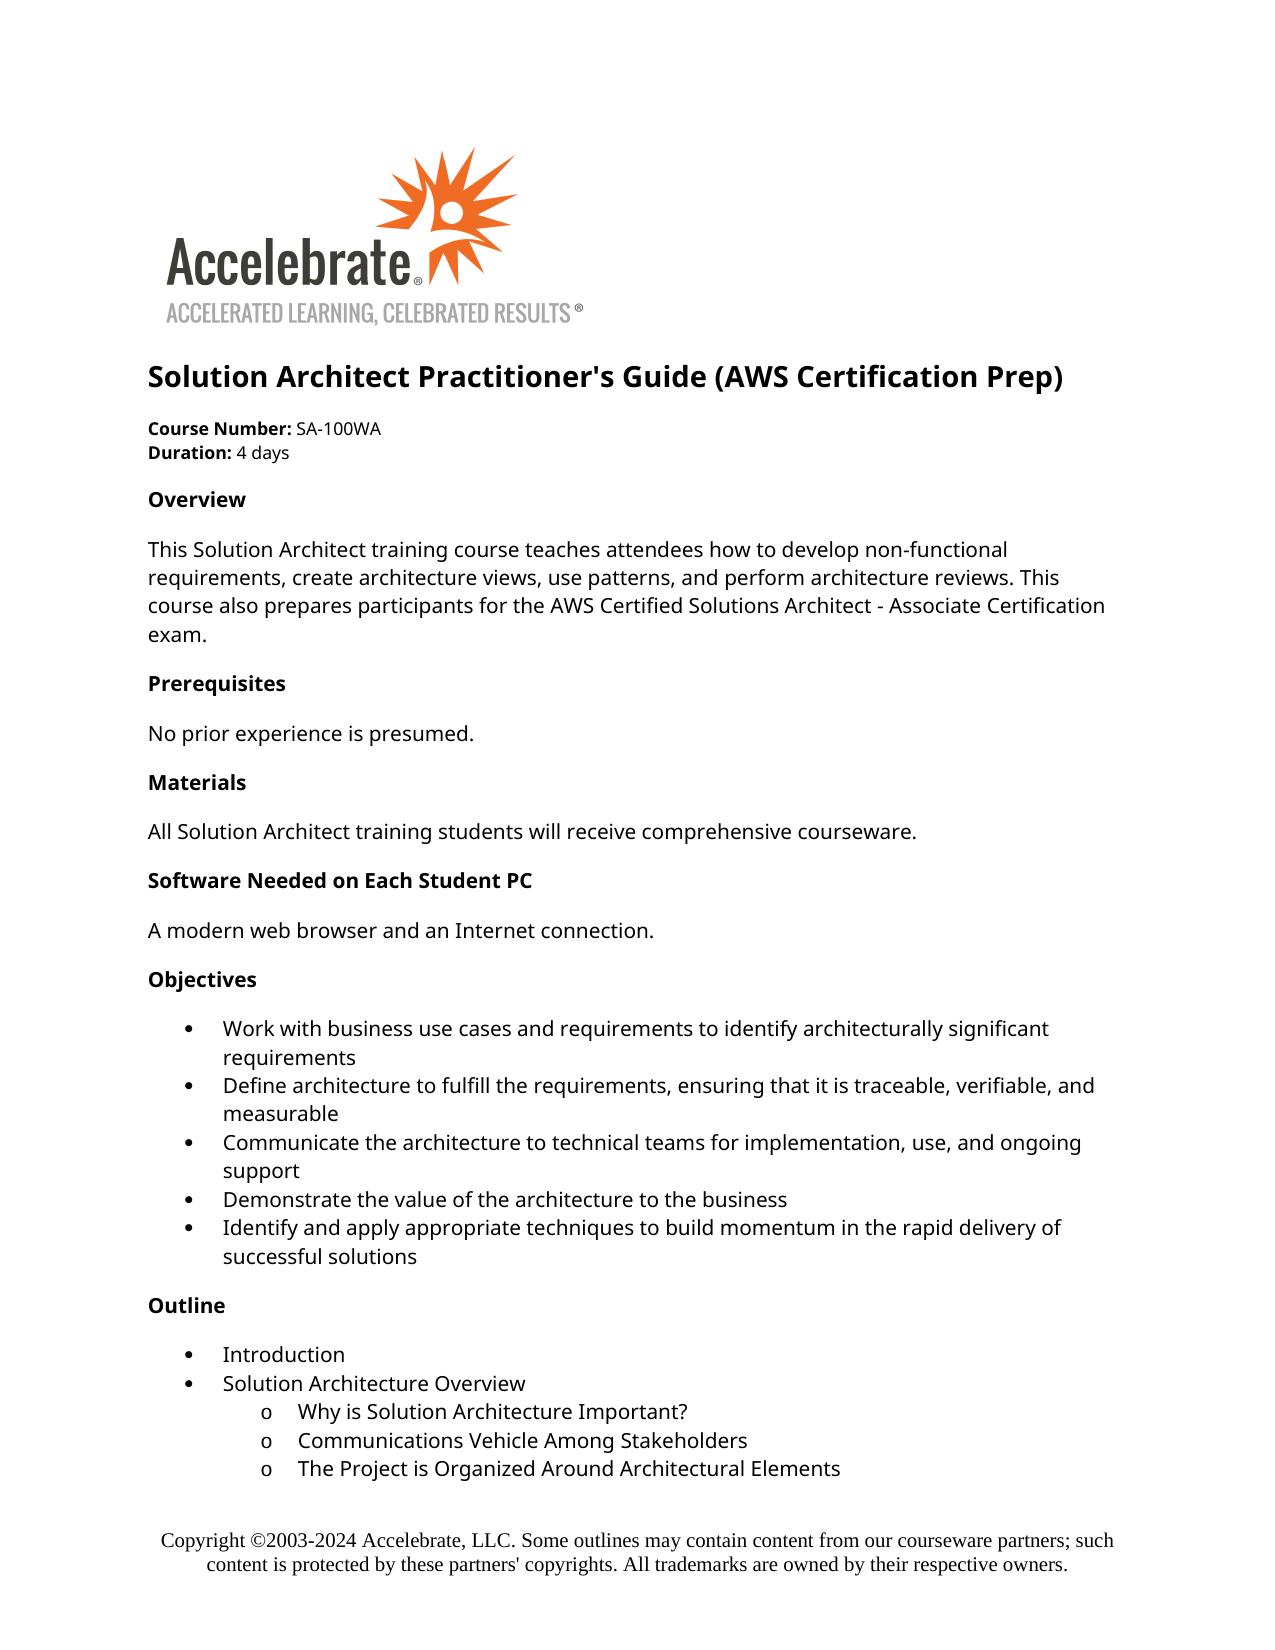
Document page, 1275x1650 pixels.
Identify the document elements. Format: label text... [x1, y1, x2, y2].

picture [166, 147, 583, 327]
list Why is Solution Architecture Important? [260, 1397, 1127, 1426]
text Objectives [148, 965, 1127, 993]
text Prerequisites [148, 669, 1127, 698]
text A modern web browser and an Internet connection. [148, 916, 1127, 944]
list Communicate the architecture to technical teams for implementation, use, and ongoing support [185, 1128, 1127, 1185]
text Overview [148, 486, 1127, 514]
text Outline [148, 1291, 1127, 1319]
text Course Number: SA-100WA Duration: 4 days [148, 416, 1127, 465]
list Solution Architecture Overview [185, 1369, 1127, 1397]
text Solution Architect Practitioner's Guide (AWS Certification Prep) [148, 356, 1127, 396]
list Demonstrate the value of the architecture to the business [185, 1185, 1127, 1213]
list Define architecture to fulfill the requirements, ensuring that it is traceable, verifiable, and measurable [185, 1071, 1127, 1128]
text This Solution Architect training course teaches attendees how to develop non-functional requirements, create architecture views, use patterns, and perform architecture reviews. This course also prepares participants for the AWS Certified Solutions Architect - Associate Certification exam. [148, 535, 1127, 648]
text Materials [148, 768, 1127, 796]
text All Solution Architect training students will receive comprehensive courseware. [148, 817, 1127, 846]
text Software Needed on Each Student PC [148, 866, 1127, 895]
list Identify and apply appropriate techniques to build momentum in the rapid delivery of successful solutions [185, 1213, 1127, 1270]
list Communications Vehicle Among Stakeholders [260, 1426, 1127, 1454]
list Work with business use cases and requirements to identify architecturally significant requirements [185, 1014, 1127, 1071]
list Introduction [185, 1340, 1127, 1369]
list The Project is Organized Around Architectural Elements [260, 1454, 1127, 1483]
text No prior experience is presumed. [148, 719, 1127, 747]
